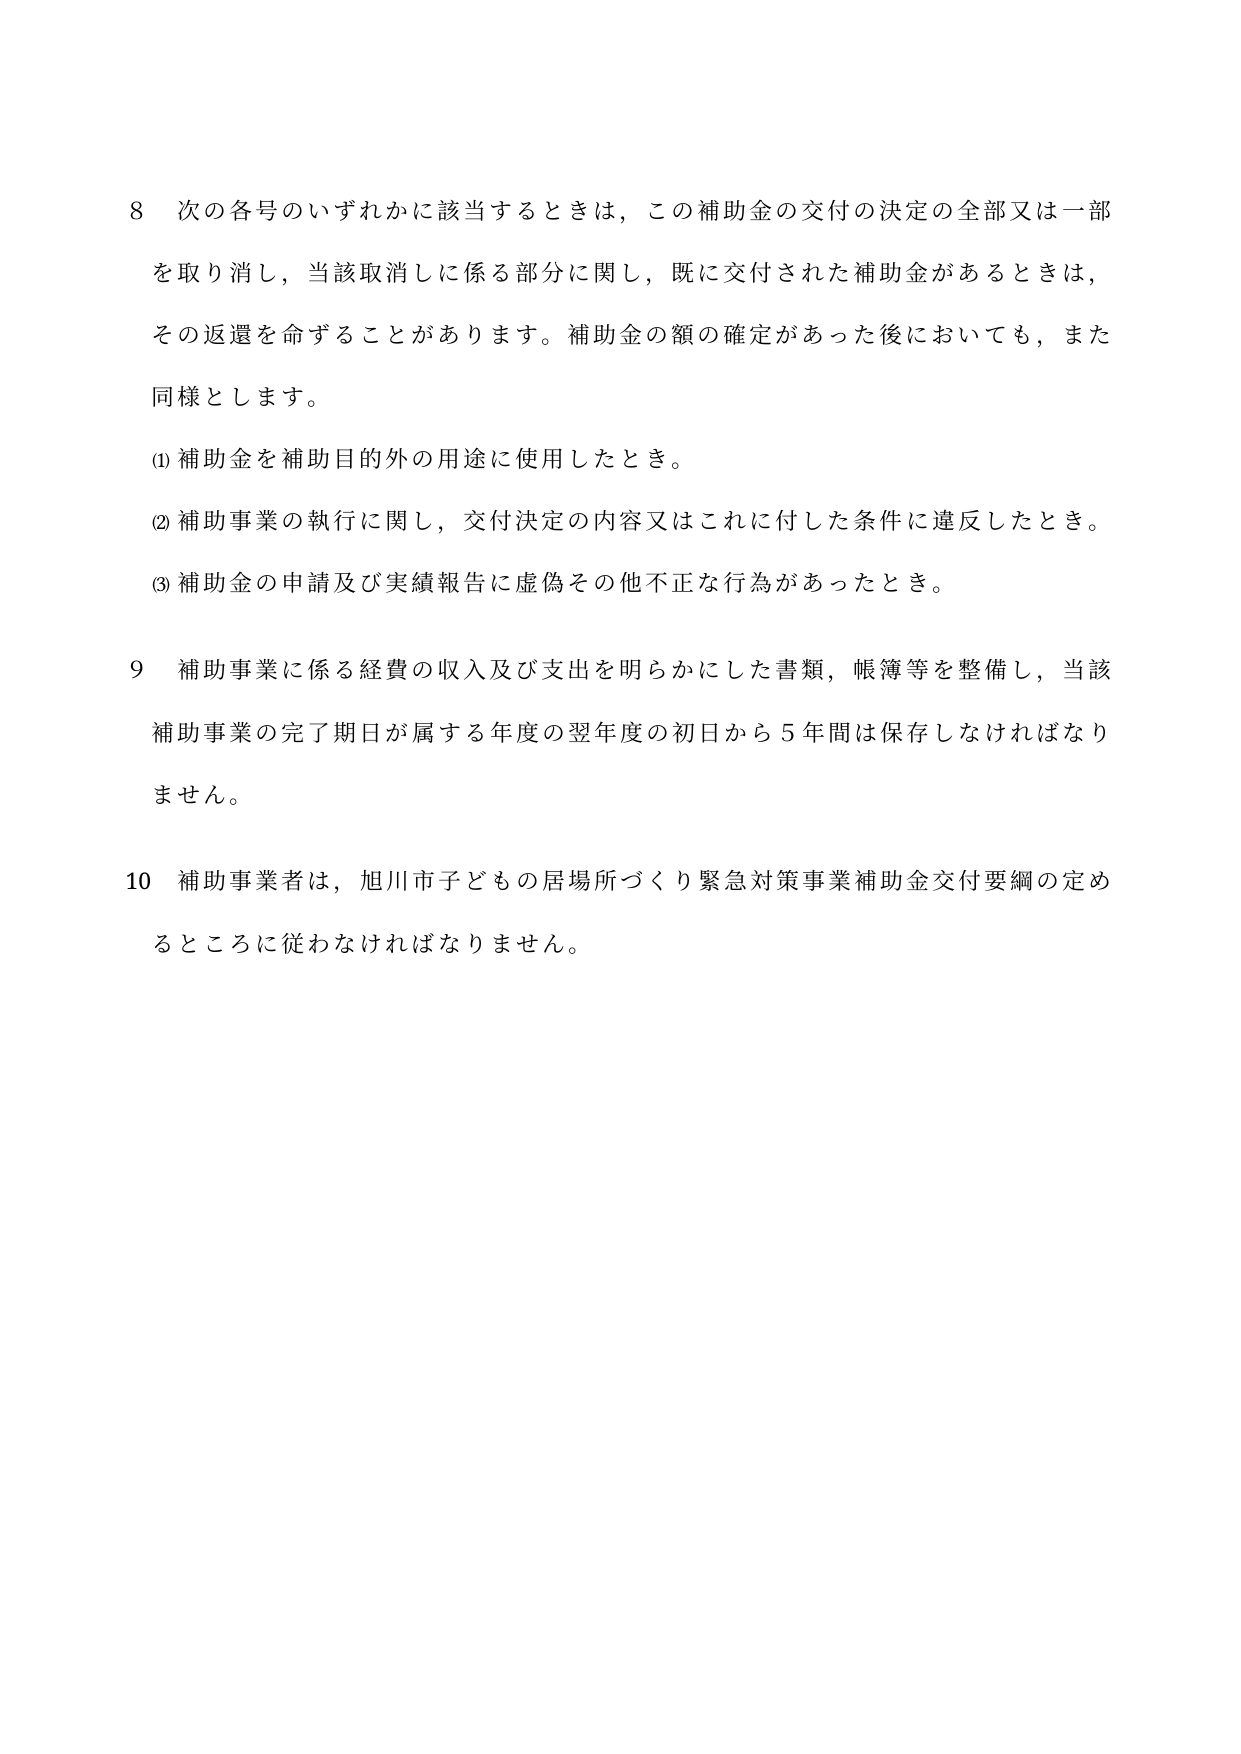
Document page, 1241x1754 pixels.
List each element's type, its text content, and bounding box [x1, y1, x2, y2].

text ⑶ 補助金の申請及び実績報告に虚偽その他不正な行為があったとき。 [125, 551, 1115, 613]
text ⑵ 補助事業の執行に関し，交付決定の内容又はこれに付した条件に違反したとき。 [125, 489, 1115, 551]
text ９ 補助事業に係る経費の収入及び支出を明らかにした書類，帳簿等を整備し，当該補助事業の完了期日が属する年度の翌年度の初日から５年間は保存しなければなりません。 [125, 638, 1115, 824]
text ⑴ 補助金を補助目的外の用途に使用したとき。 [125, 427, 1115, 489]
text ８ 次の各号のいずれかに該当するときは，この補助金の交付の決定の全部又は一部を取り消し，当該取消しに係る部分に関し，既に交付された補助金があるときは，その返還を命ずることがあります。補助金の額の確定があった後においても，また同様とします。 [125, 178, 1115, 427]
text 10 補助事業者は，旭川市子どもの居場所づくり緊急対策事業補助金交付要綱の定めるところに従わなければなりません。 [125, 849, 1115, 973]
